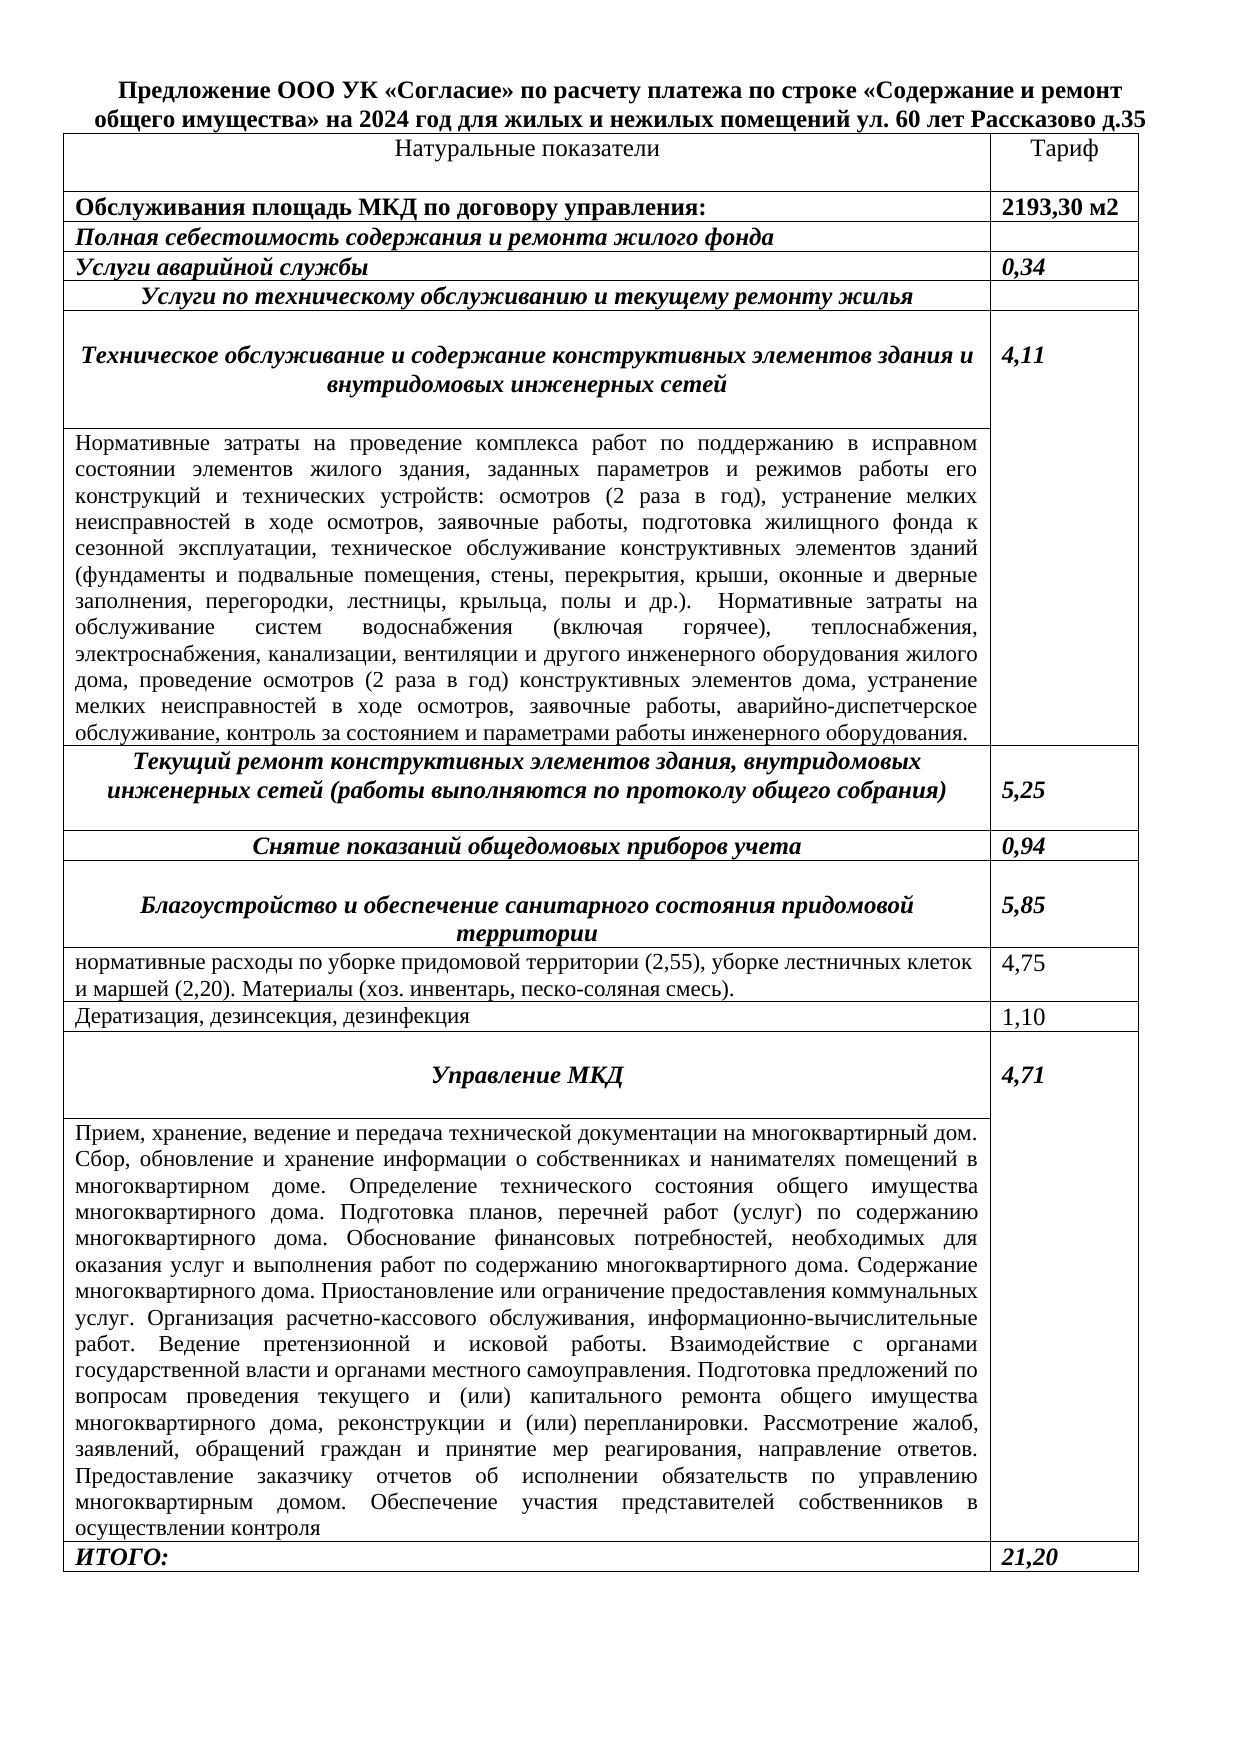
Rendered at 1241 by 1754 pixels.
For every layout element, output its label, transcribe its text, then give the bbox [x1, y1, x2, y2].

table_cell Техническое обслуживание и содержание конструктивных элементов здания и внутридомовых инженерных сетей [64, 311, 990, 428]
table_cell Прием, хранение, ведение и передача технической документации на многоквартирный дом. Сбор, обновление и хранение информации о собственниках и нанимателях помещений в многоквартирном доме. Определение технического состояния общего имущества многоквартирного дома. Подготовка планов, перечней работ (услуг) по содержанию многоквартирного дома. Обоснование финансовых потребностей, необходимых для оказания услуг и выполнения работ по содержанию многоквартирного дома. Содержание многоквартирного дома. Приостановление или ограничение предоставления коммунальных услуг. Организация расчетно-кассового обслуживания, информационно-вычислительные работ. Ведение претензионной и исковой работы. Взаимодействие с органами государственной власти и органами местного самоуправления. Подготовка предложений по вопросам проведения текущего и (или) капитального ремонта общего имущества многоквартирного дома, реконструкции и (или) перепланировки. Рассмотрение жалоб, заявлений, обращений граждан и принятие мер реагирования, направление ответов. Предоставление заказчику отчетов об исполнении обязательств по управлению многоквартирным домом. Обеспечение участия представителей собственников в осуществлении контроля [64, 1119, 990, 1541]
table_cell [991, 222, 1138, 251]
table_cell 5,85 [991, 861, 1138, 947]
table_cell нормативные расходы по уборке придомовой территории (2,55), уборке лестничных клеток и маршей (2,20). Материалы (хоз. инвентарь, песко-соляная смесь). [64, 948, 990, 1001]
table_cell Полная себестоимость содержания и ремонта жилого фонда [64, 222, 990, 251]
table_cell 2193,30 м2 [991, 192, 1138, 221]
table_header Натуральные показатели [64, 134, 990, 191]
table_cell Обслуживания площадь МКД по договору управления: [64, 192, 990, 221]
table_cell 4,75 [991, 948, 1138, 1001]
table_cell 4,11 [991, 311, 1138, 745]
table_cell Управление МКД [64, 1032, 990, 1118]
table_cell Текущий ремонт конструктивных элементов здания, внутридомовых инженерных сетей (работы выполняются по протоколу общего собрания) [64, 746, 990, 830]
table_cell 0,34 [991, 252, 1138, 280]
text Предложение ООО УК «Согласие» по расчету платежа по строке «Содержание и ремонт общего имущества» на 2024 год для жилых и нежилых помещений ул. 60 лет Рассказово д.35 [75, 75, 1165, 132]
table_cell Дератизация, дезинсекция, дезинфекция [64, 1002, 990, 1031]
table_cell ИТОГО: [64, 1542, 990, 1571]
table_cell Нормативные затраты на проведение комплекса работ по поддержанию в исправном состоянии элементов жилого здания, заданных параметров и режимов работы его конструкций и технических устройств: осмотров (2 раза в год), устранение мелких неисправностей в ходе осмотров, заявочные работы, подготовка жилищного фонда к сезонной эксплуатации, техническое обслуживание конструктивных элементов зданий (фундаменты и подвальные помещения, стены, перекрытия, крыши, оконные и дверные заполнения, перегородки, лестницы, крыльца, полы и др.). Нормативные затраты на обслуживание систем водоснабжения (включая горячее), теплоснабжения, электроснабжения, канализации, вентиляции и другого инженерного оборудования жилого дома, проведение осмотров (2 раза в год) конструктивных элементов дома, устранение мелких неисправностей в ходе осмотров, заявочные работы, аварийно-диспетчерское обслуживание, контроль за состоянием и параметрами работы инженерного оборудования. [64, 429, 990, 745]
table_cell 0,94 [991, 831, 1138, 860]
table_cell Благоустройство и обеспечение санитарного состояния придомовой территории [64, 861, 990, 947]
table_cell Услуги по техническому обслуживанию и текущему ремонту жилья [64, 281, 990, 310]
table_cell [991, 281, 1138, 310]
table_cell 1,10 [991, 1002, 1138, 1031]
table_cell 5,25 [991, 746, 1138, 830]
table_cell Снятие показаний общедомовых приборов учета [64, 831, 990, 860]
table_header Тариф [991, 134, 1138, 191]
table_cell 21,20 [991, 1542, 1138, 1571]
table_cell Услуги аварийной службы [64, 252, 990, 280]
table_cell 4,71 [991, 1032, 1138, 1541]
